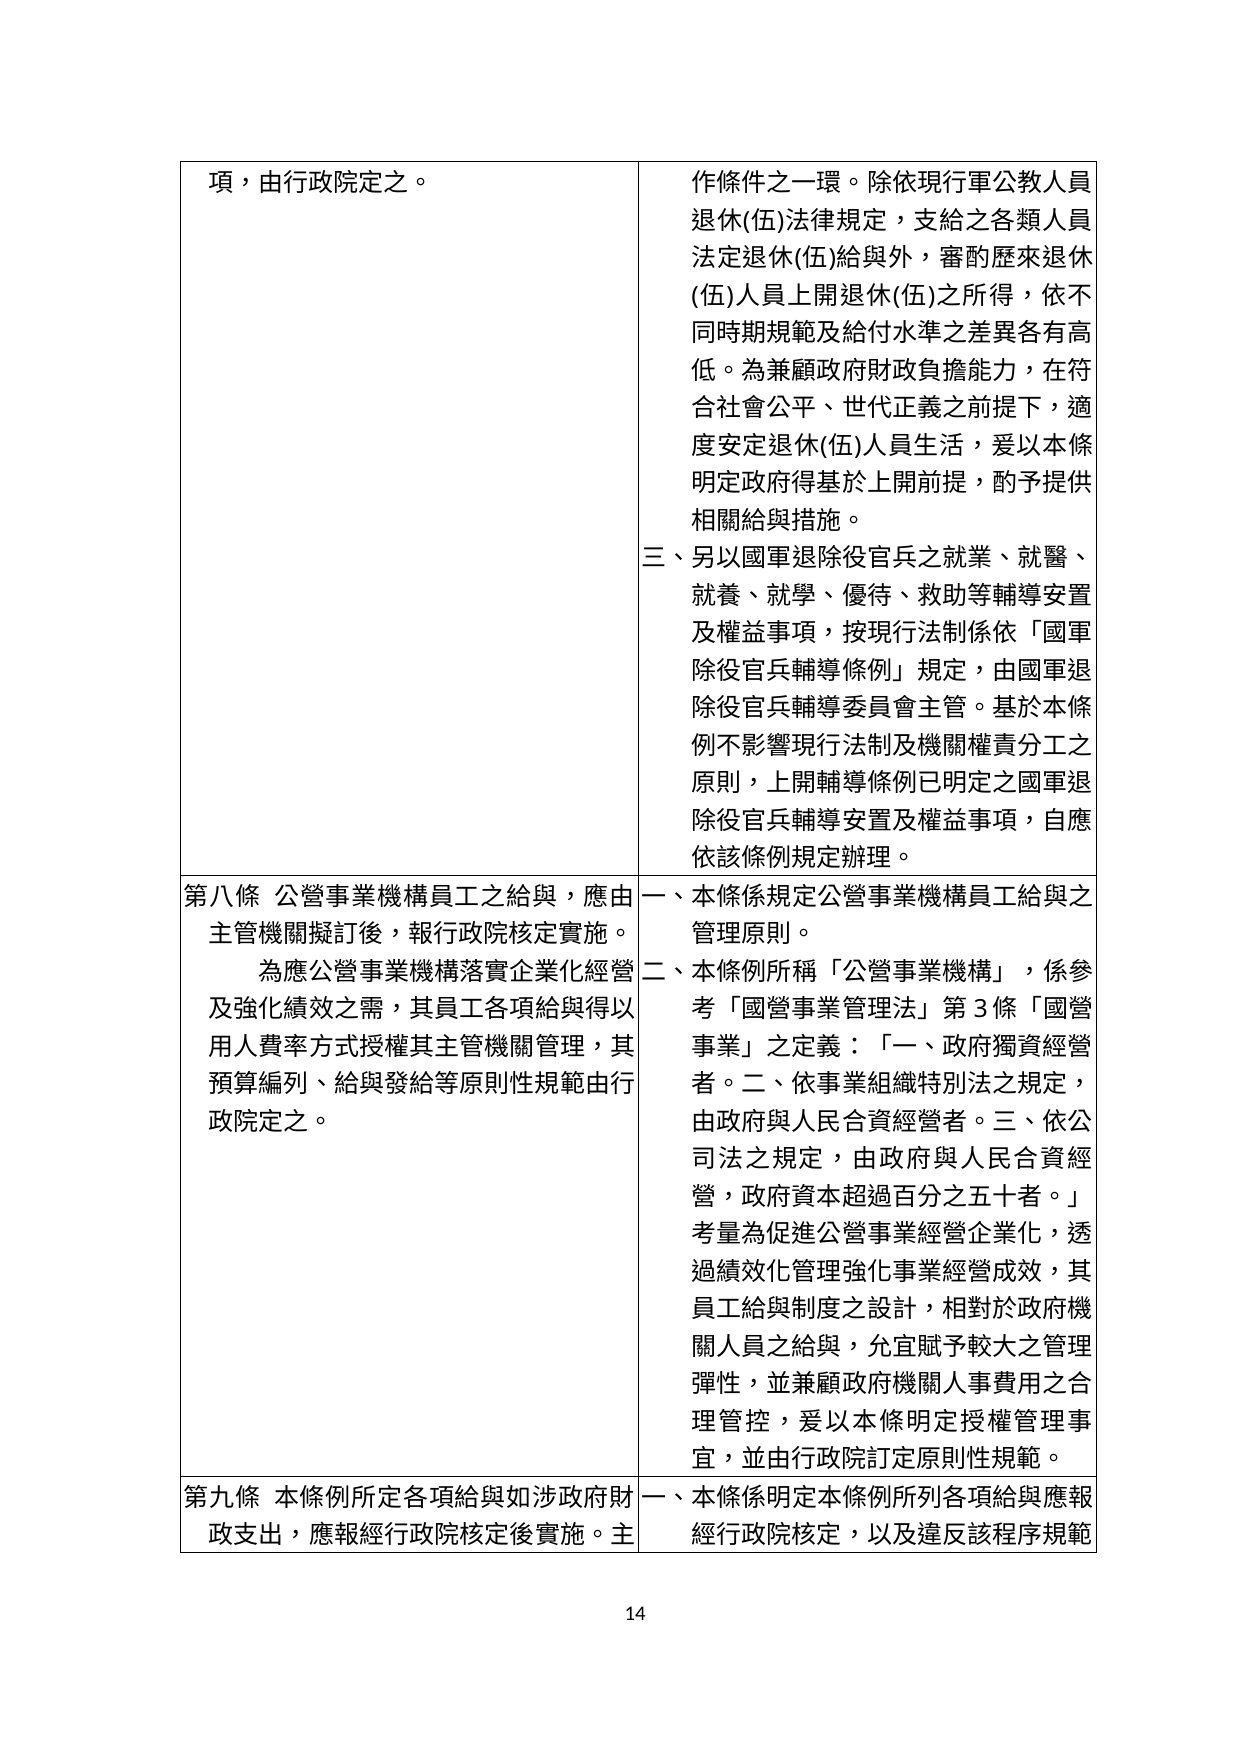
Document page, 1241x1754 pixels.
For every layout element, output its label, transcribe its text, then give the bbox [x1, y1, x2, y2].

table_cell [181, 1477, 638, 1552]
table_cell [639, 162, 1096, 875]
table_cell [639, 1477, 1096, 1552]
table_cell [181, 162, 638, 875]
table_cell 第八條 公營事業機構員工之給與，應由主管機關擬訂後，報行政院核定實施。 為應公營事業機構落實企業化經營及強化績效之需，其員工各項給與得以用人費率方式授權其主管機關管理，其預算編列、給與發給等原則性規範由行政院定之。 [181, 876, 638, 1476]
table_cell 一、本條係規定公營事業機構員工給與之管理原則。 二、本條例所稱「公營事業機構」，係參考「國營事業管理法」第3條「國營事業」之定義：「一、政府獨資經營者。二、依事業組織特別法之規定，由政府與人民合資經營者。三、依公司法之規定，由政府與人民合資經營，政府資本超過百分之五十者。」考量為促進公營事業經營企業化，透過績效化管理強化事業經營成效，其員工給與制度之設計，相對於政府機關人員之給與，允宜賦予較大之管理彈性，並兼顧政府機關人事費用之合理管控，爰以本條明定授權管理事宜，並由行政院訂定原則性規範。 [639, 876, 1096, 1476]
